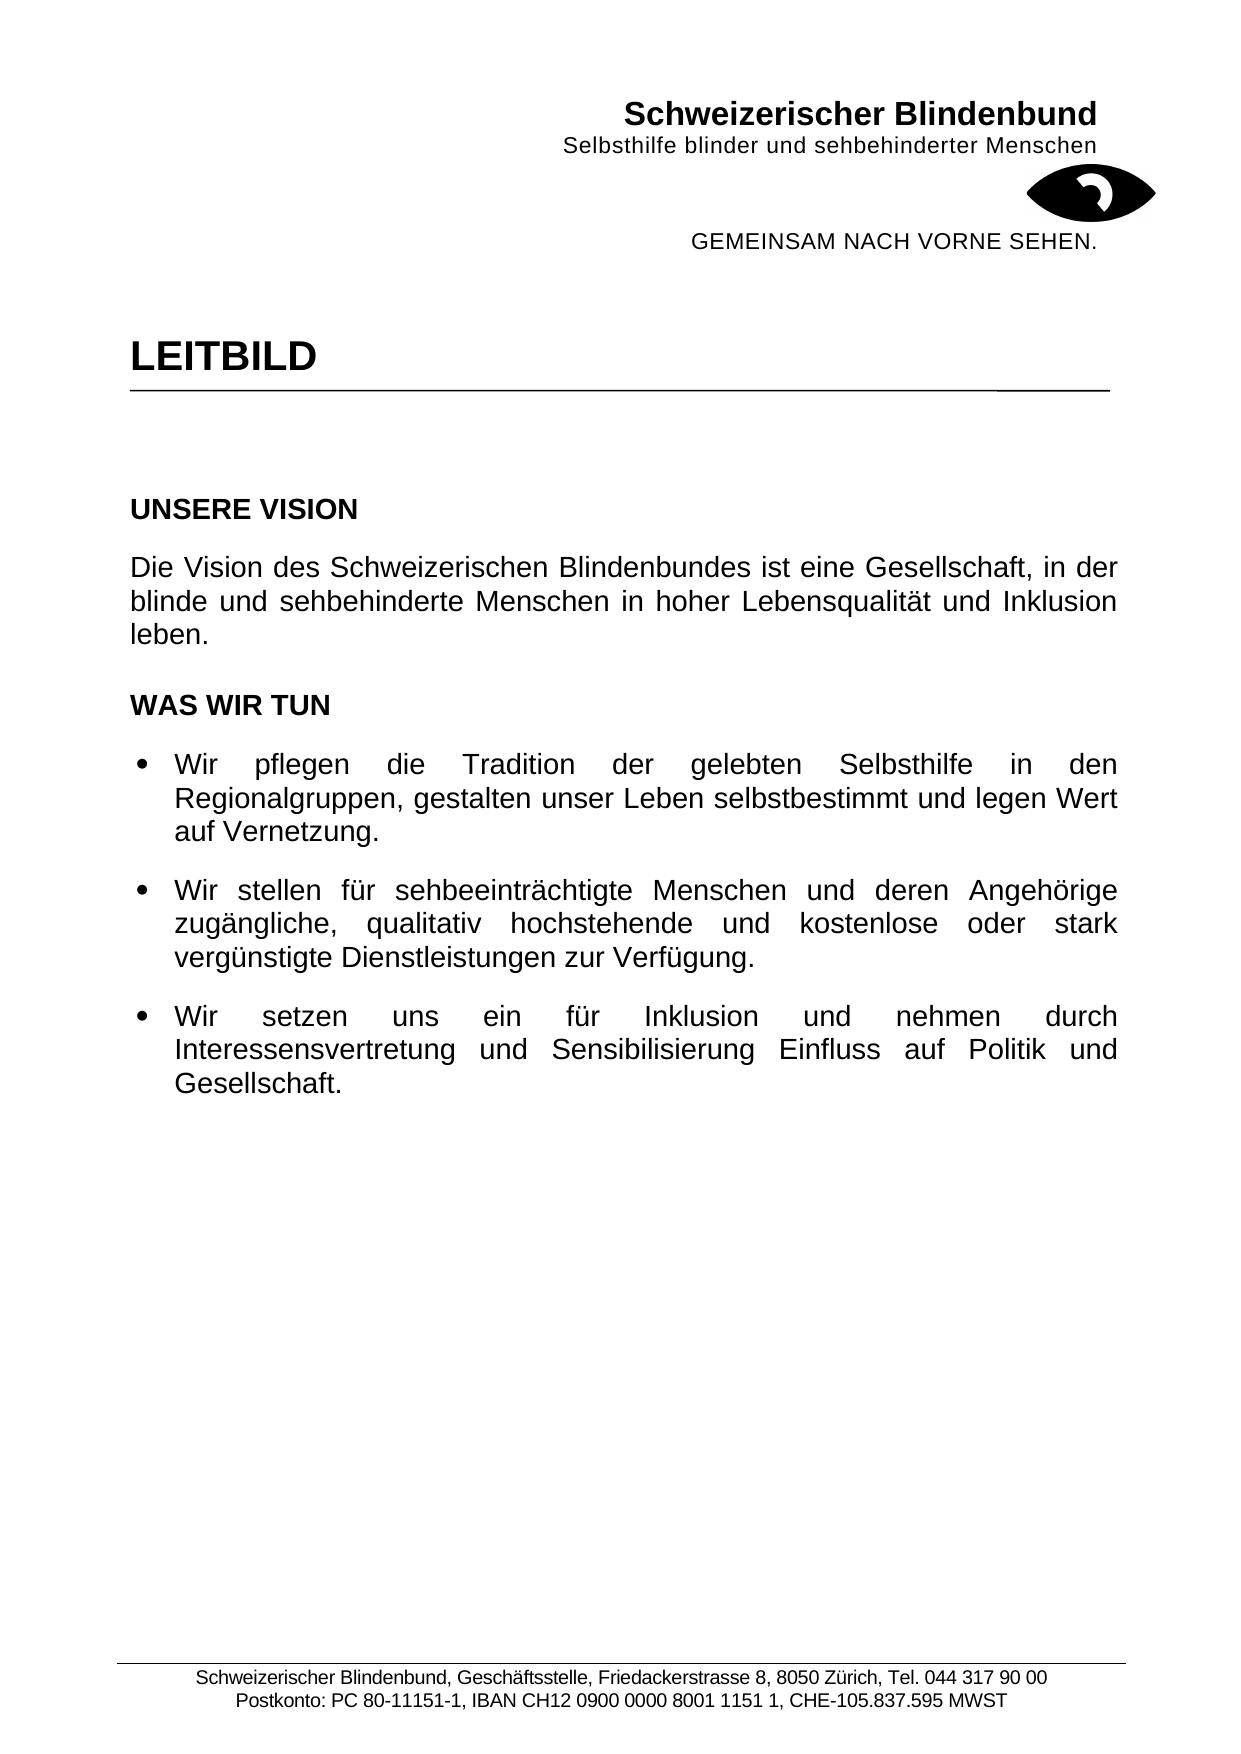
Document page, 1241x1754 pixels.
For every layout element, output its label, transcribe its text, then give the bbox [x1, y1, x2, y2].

text Die Vision des Schweizerischen Blindenbundes ist eine Gesellschaft, in der blinde und sehbehinderte Menschen in hoher Lebensqualität und Inklusion leben. [130, 550, 1119, 651]
list Wir pflegen die Tradition der gelebten Selbsthilfe in den Regionalgruppen, gestalten unser Leben selbstbestimmt und legen Wert auf Vernetzung. [137, 747, 1119, 848]
text WAS WIR TUN [130, 688, 1110, 722]
text UNSERE VISION [130, 492, 1110, 525]
title LEITBILD [130, 162, 1110, 379]
list Wir stellen für sehbeeinträchtigte Menschen und deren Angehörige zugängliche, qualitativ hochstehende und kostenlose oder stark vergünstigte Dienstleistungen zur Verfügung. [137, 873, 1119, 974]
picture [1026, 164, 1156, 222]
list Wir setzen uns ein für Inklusion und nehmen durch Interessensvertretung und Sensibilisierung Einfluss auf Politik und Gesellschaft. [137, 999, 1119, 1099]
